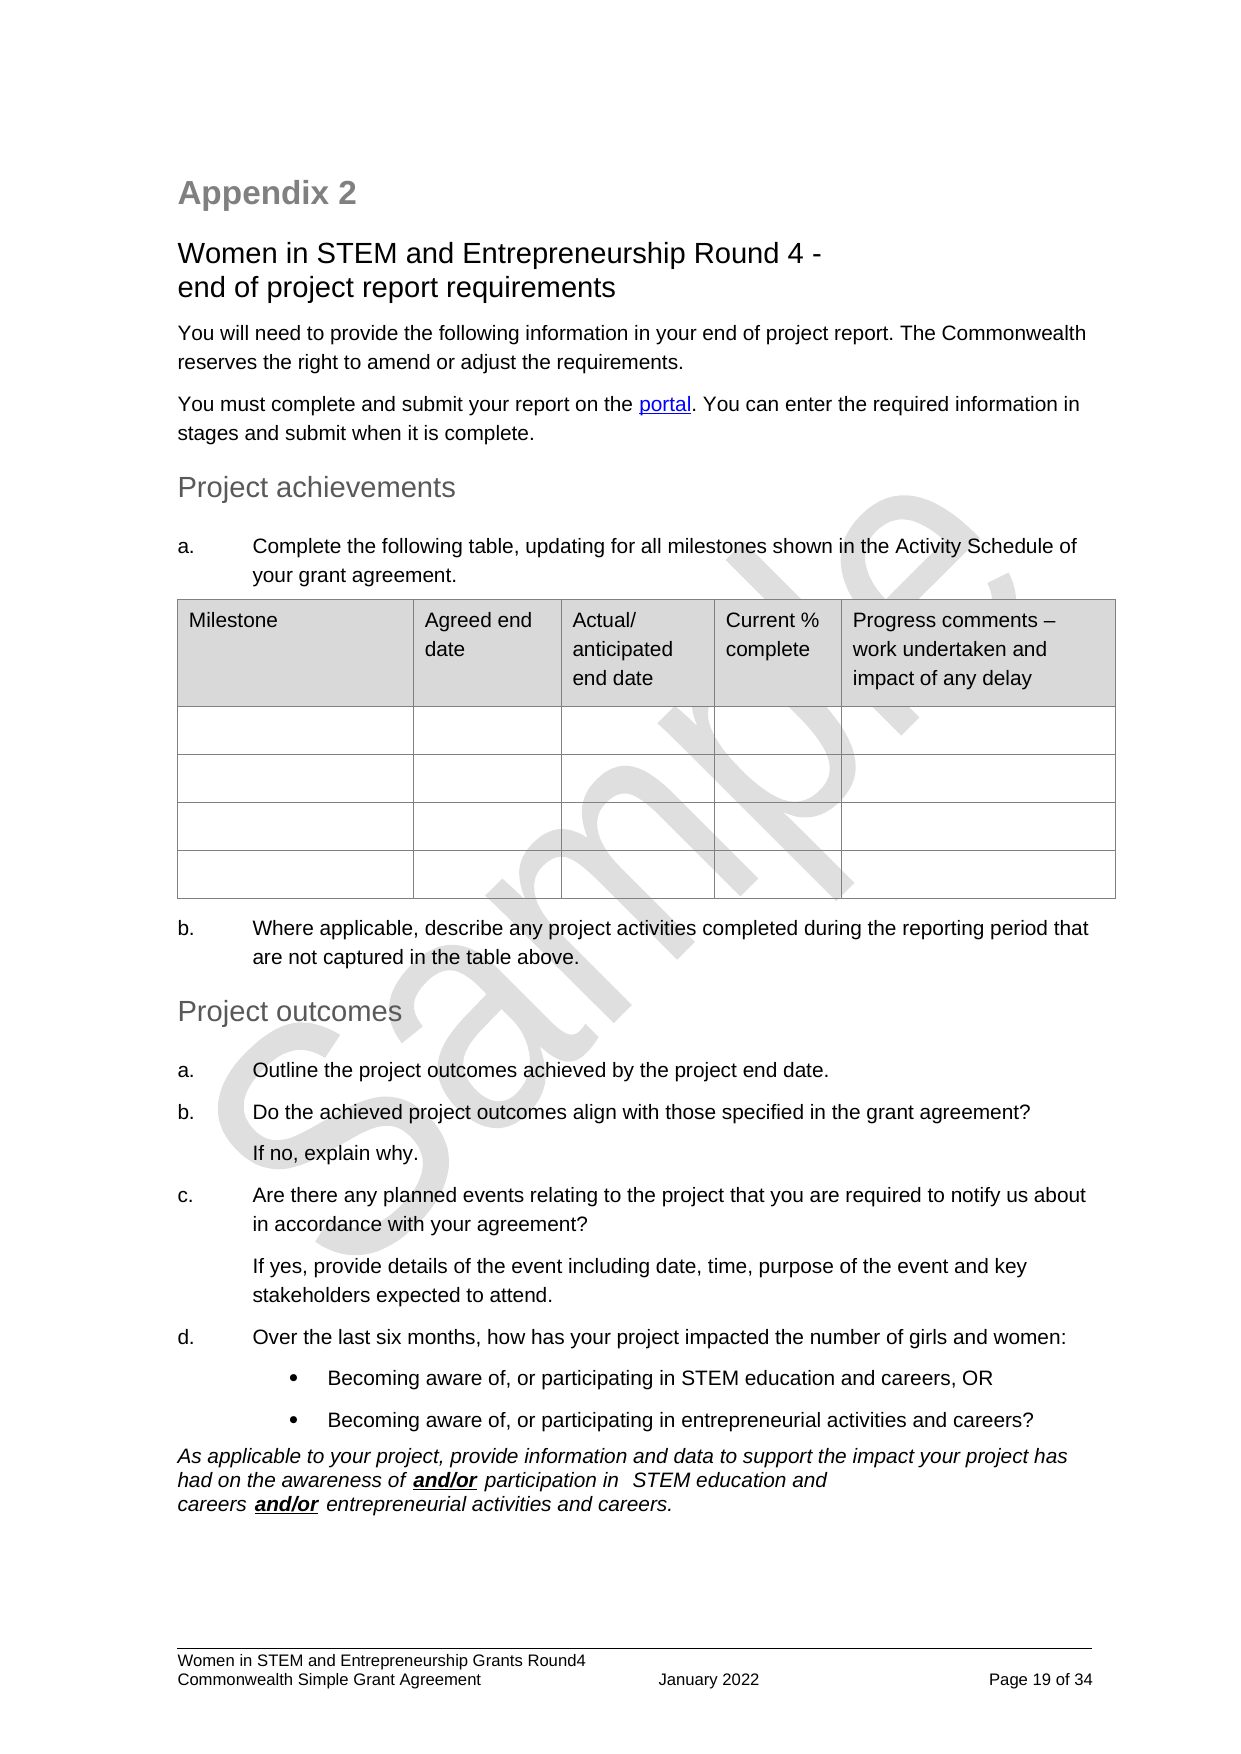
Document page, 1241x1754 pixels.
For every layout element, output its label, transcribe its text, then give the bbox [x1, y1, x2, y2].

table_cell [842, 707, 1115, 754]
table_header Current % complete [715, 600, 841, 706]
subtitle Women in STEM and Entrepreneurship Round 4 - end of project report requirements [177, 236, 1092, 303]
table_header Actual/ anticipated end date [562, 600, 714, 706]
table_cell [562, 707, 714, 754]
table_cell [414, 803, 561, 850]
list Outline the project outcomes achieved by the project end date. [177, 1053, 1092, 1082]
table_cell [715, 851, 841, 898]
table_cell [178, 755, 413, 802]
text If no, explain why. [252, 1136, 1092, 1165]
list Over the last six months, how has your project impacted the number of girls and women: [177, 1319, 1092, 1348]
text If yes, provide details of the event including date, time, purpose of the event and key stakeholders expected to attend. [252, 1248, 1092, 1307]
table_cell [414, 755, 561, 802]
subtitle Project outcomes [177, 994, 1092, 1028]
list Where applicable, describe any project activities completed during the reporting period that are not captured in the table above. [177, 911, 1092, 969]
subtitle Project achievements [177, 470, 1092, 503]
table_cell [842, 755, 1115, 802]
table_cell [715, 803, 841, 850]
text You will need to provide the following information in your end of project report. The Commonwealth reserves the right to amend or adjust the requirements. [177, 316, 1092, 374]
table_cell [178, 707, 413, 754]
table_cell [562, 851, 714, 898]
list Are there any planned events relating to the project that you are required to notify us about in accordance with your agreement? [177, 1178, 1092, 1236]
text As applicable to your project, provide information and data to support the impact your project has had on the awareness of and/or participation in STEM education and careers and/or entrepreneurial activities and careers. [177, 1444, 1092, 1516]
list Do the achieved project outcomes align with those specified in the grant agreement? [177, 1094, 1092, 1123]
table_cell [414, 707, 561, 754]
table_cell [414, 851, 561, 898]
table_cell [842, 851, 1115, 898]
table_header Milestone [178, 600, 413, 706]
text You must complete and submit your report on the portal. You can enter the required information in stages and submit when it is complete. [177, 387, 1092, 445]
table_header Progress comments – work undertaken and impact of any delay [842, 600, 1115, 706]
list Complete the following table, updating for all milestones shown in the Activity Schedule of your grant agreement. [177, 528, 1092, 587]
list Becoming aware of, or participating in entrepreneurial activities and careers? [290, 1403, 1092, 1432]
table_cell [178, 803, 413, 850]
table_header Agreed end date [414, 600, 561, 706]
table_cell [842, 803, 1115, 850]
table_cell [562, 755, 714, 802]
list Becoming aware of, or participating in STEM education and careers, OR [290, 1361, 1092, 1390]
table_cell [715, 755, 841, 802]
table_cell [715, 707, 841, 754]
table_cell [178, 851, 413, 898]
subtitle Appendix 2 [177, 173, 1092, 211]
table_cell [562, 803, 714, 850]
